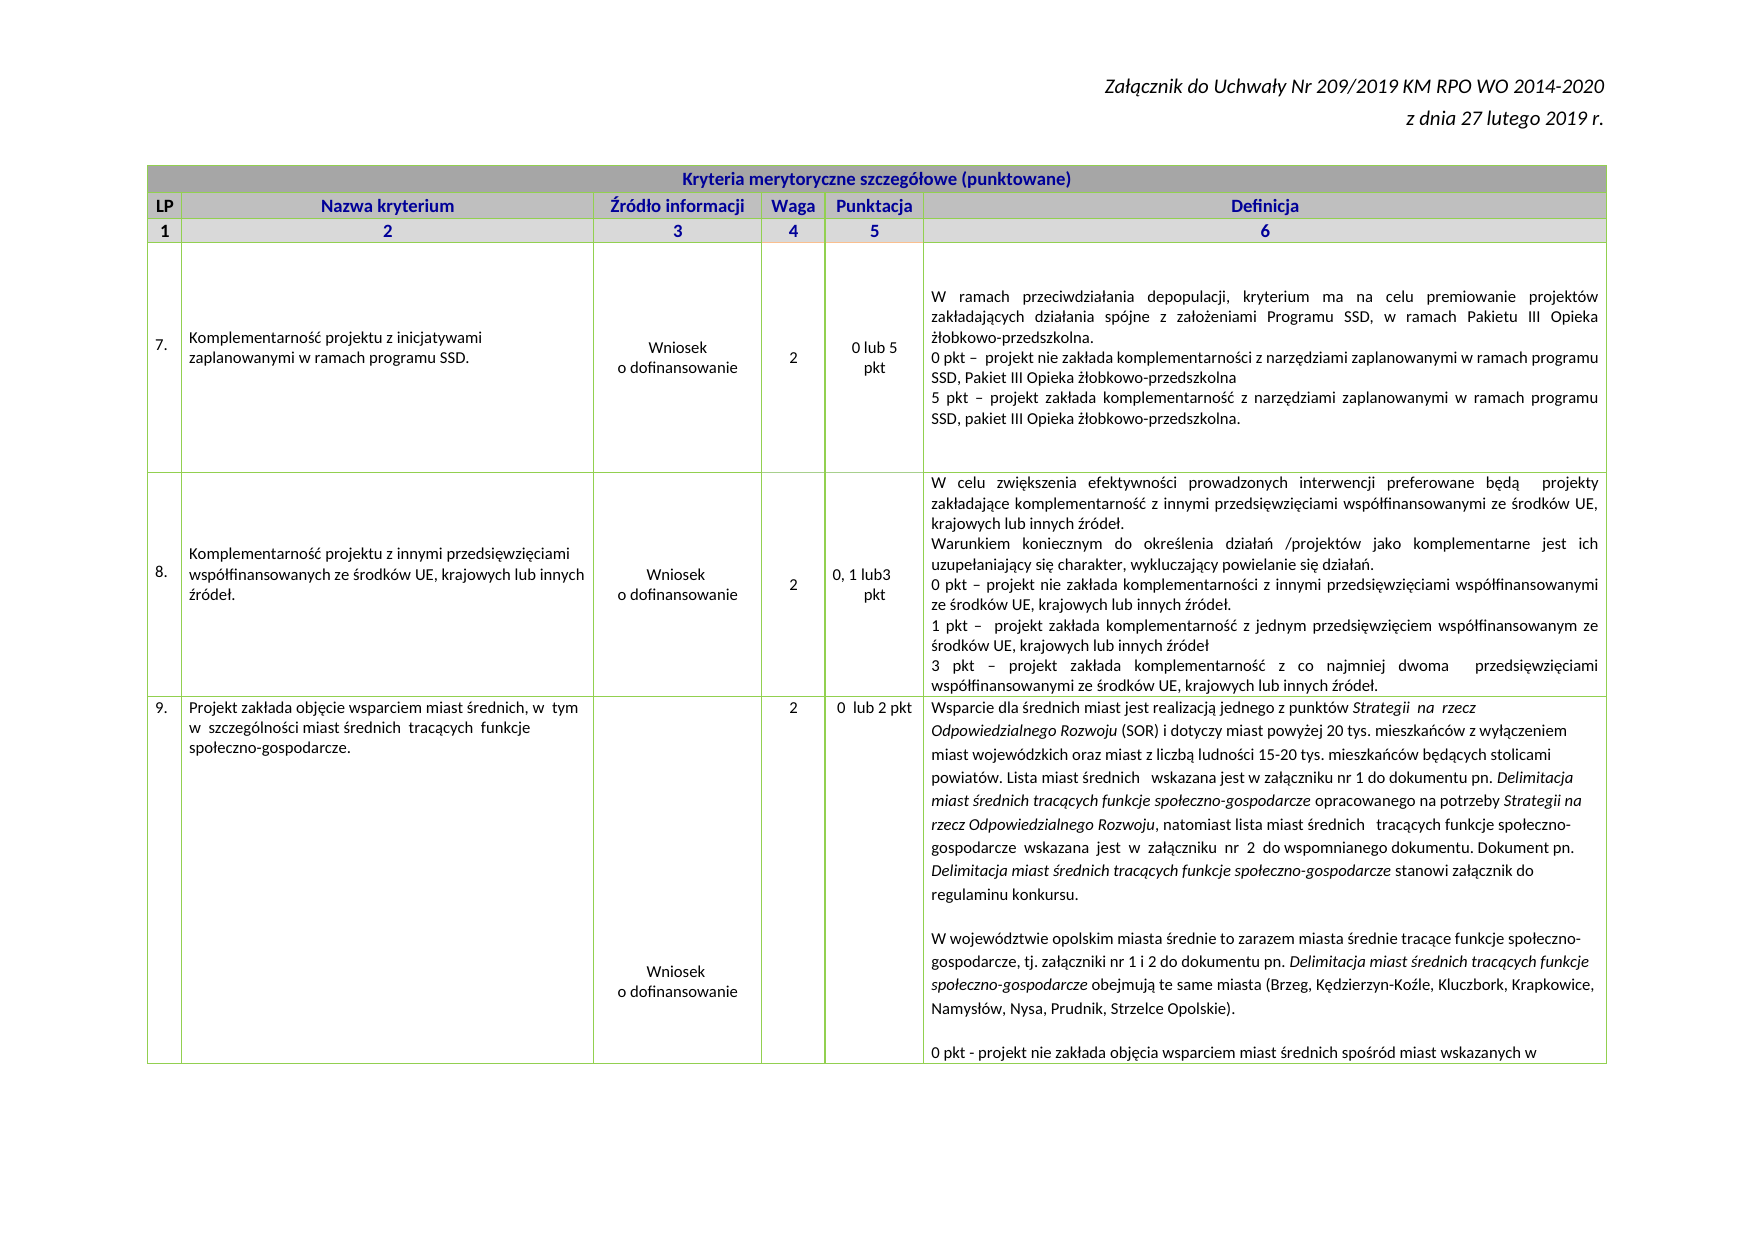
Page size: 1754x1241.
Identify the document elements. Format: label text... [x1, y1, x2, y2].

table_cell 2 [182, 219, 593, 242]
table_cell [148, 473, 181, 696]
table_cell LP [148, 193, 181, 218]
table_cell 3 [594, 219, 761, 242]
table_cell [148, 243, 181, 472]
table_cell Definicja [924, 193, 1606, 218]
table_cell 1 [148, 219, 181, 242]
table_cell 6 [924, 219, 1606, 242]
table_cell [148, 697, 181, 1062]
table_cell W celu zwiększenia efektywności prowadzonych interwencji preferowane będą projekty zakładające komplementarność z innymi przedsięwzięciami współfinansowanymi ze środków UE, krajowych lub innych źródeł. Warunkiem koniecznym do określenia działań /projektów jako komplementarne jest ich uzupełaniający się charakter, wykluczający powielanie się działań. 0 pkt – projekt nie zakłada komplementarności z innymi przedsięwzięciami współfinansowanymi ze środków UE, krajowych lub innych źródeł. 1 pkt – projekt zakłada komplementarność z jednym przedsięwzięciem współfinansowanym ze środków UE, krajowych lub innych źródeł 3 pkt – projekt zakłada komplementarność z co najmniej dwoma przedsięwzięciami współfinansowanymi ze środków UE, krajowych lub innych źródeł. [924, 473, 1606, 696]
table_cell Wniosek o dofinansowanie [594, 697, 761, 1062]
table_cell Źródło informacji [594, 193, 761, 218]
table_cell Punktacja [826, 193, 923, 218]
table_cell Komplementarność projektu z innymi przedsięwzięciami współfinansowanych ze środków UE, krajowych lub innych źródeł. [182, 473, 593, 696]
table_cell Wniosek o dofinansowanie [594, 243, 761, 472]
table_cell 0 lub 2 pkt [826, 697, 923, 1062]
table_cell 2 [762, 473, 824, 696]
table_cell Wniosek o dofinansowanie [594, 473, 761, 696]
table_cell 0 lub 5 pkt [826, 243, 923, 472]
table_cell 2 [762, 243, 824, 472]
table_cell 0, 1 lub3 pkt [826, 473, 923, 696]
table_cell 4 [762, 219, 824, 242]
table_cell 2 [762, 697, 824, 1062]
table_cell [924, 697, 1606, 1062]
table_cell W ramach przeciwdziałania depopulacji, kryterium ma na celu premiowanie projektów zakładających działania spójne z założeniami Programu SSD, w ramach Pakietu III Opieka żłobkowo-przedszkolna. 0 pkt – projekt nie zakłada komplementarności z narzędziami zaplanowanymi w ramach programu SSD, Pakiet III Opieka żłobkowo-przedszkolna 5 pkt – projekt zakłada komplementarność z narzędziami zaplanowanymi w ramach programu SSD, pakiet III Opieka żłobkowo-przedszkolna. [924, 243, 1606, 472]
table_cell Waga [762, 193, 824, 218]
table_header Kryteria merytoryczne szczegółowe (punktowane) [148, 166, 1606, 192]
table_cell 5 [826, 219, 923, 242]
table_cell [182, 697, 593, 1062]
table_cell Komplementarność projektu z inicjatywami zaplanowanymi w ramach programu SSD. [182, 243, 593, 472]
table_cell Nazwa kryterium [182, 193, 593, 218]
